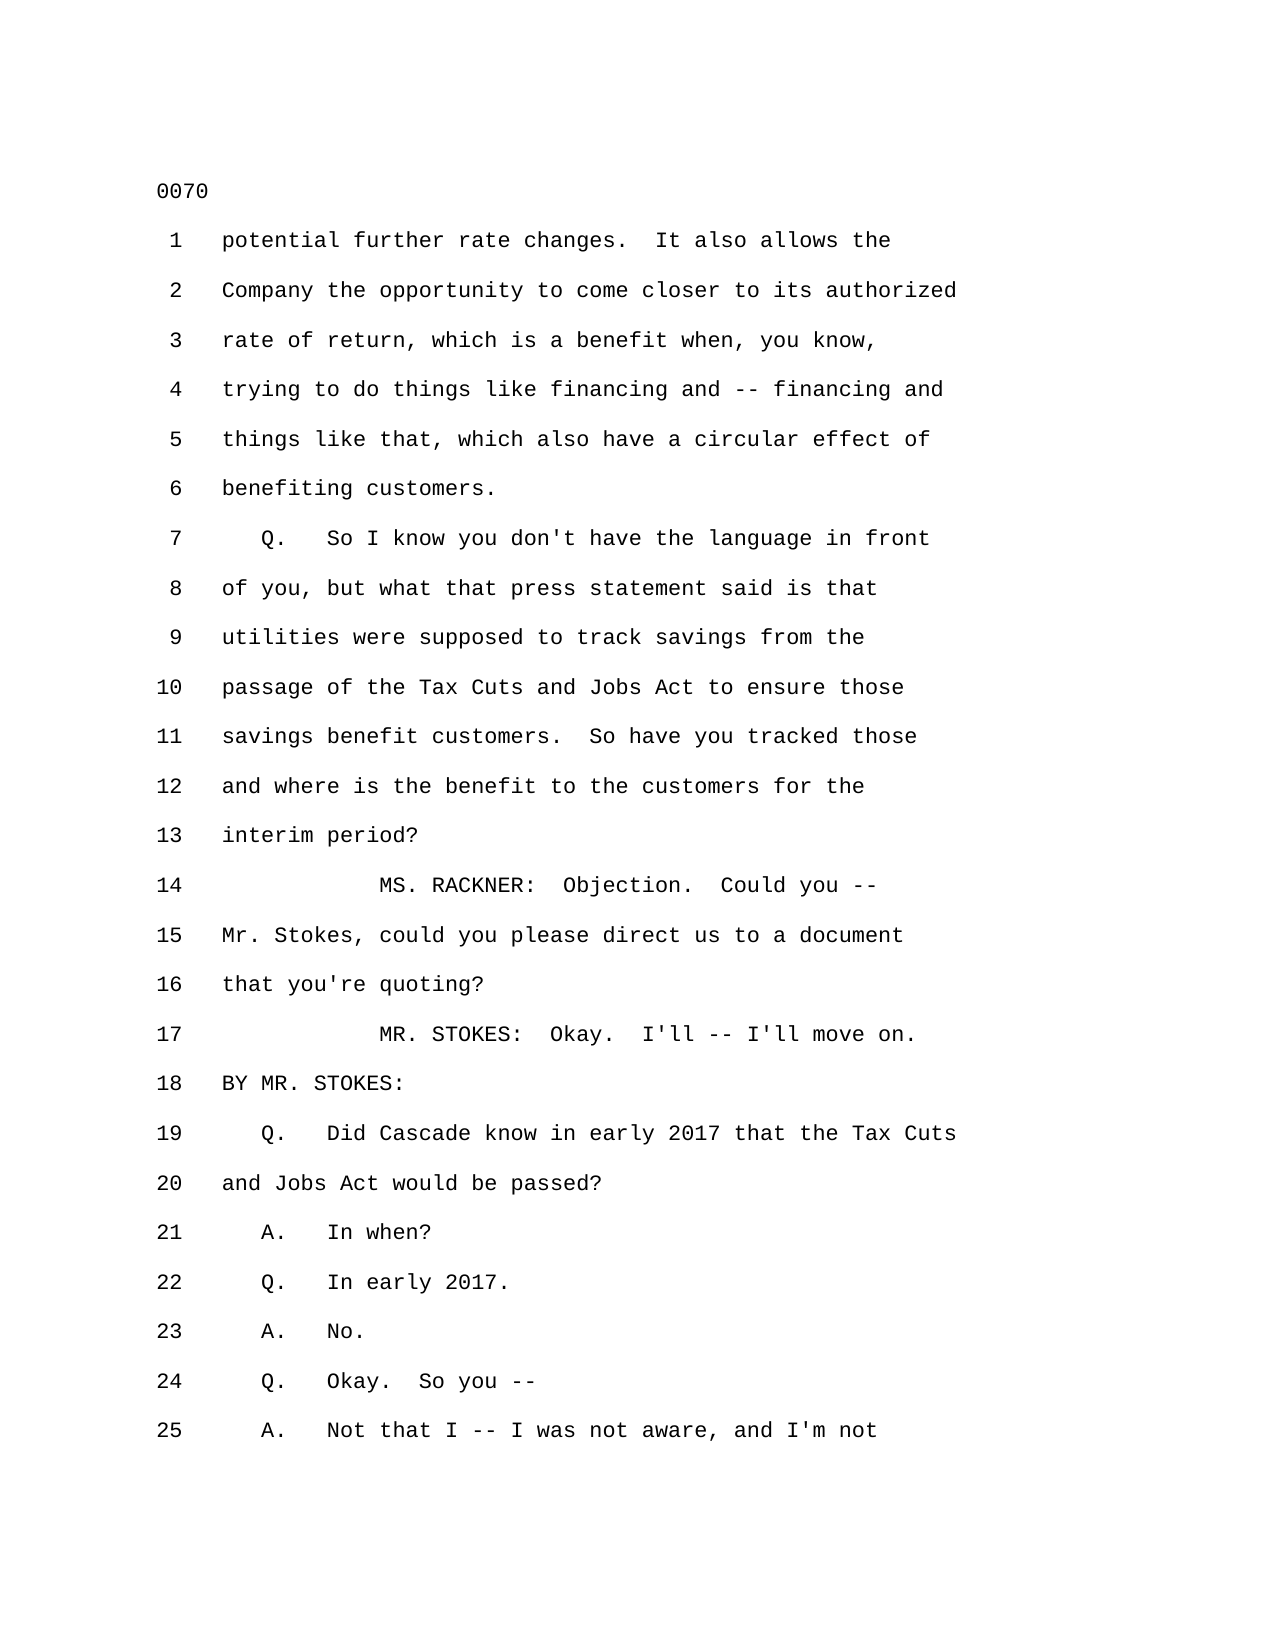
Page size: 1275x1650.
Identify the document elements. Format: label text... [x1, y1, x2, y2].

text 3 rate of return, which is a benefit when, you know, [156, 329, 1119, 353]
text 21 A. In when? [156, 1221, 1119, 1246]
text 8 of you, but what that press statement said is that [156, 577, 1119, 601]
text 9 utilities were supposed to track savings from the [156, 626, 1119, 651]
text 12 and where is the benefit to the customers for the [156, 775, 1119, 800]
text 24 Q. Okay. So you -- [156, 1370, 1119, 1395]
text 13 interim period? [156, 824, 1119, 849]
text 20 and Jobs Act would be passed? [156, 1172, 1119, 1196]
text 2 Company the opportunity to come closer to its authorized [156, 279, 1119, 304]
text 7 Q. So I know you don't have the language in front [156, 527, 1119, 552]
text 25 A. Not that I -- I was not aware, and I'm not [156, 1419, 1119, 1444]
text 22 Q. In early 2017. [156, 1271, 1119, 1296]
text 19 Q. Did Cascade know in early 2017 that the Tax Cuts [156, 1122, 1119, 1147]
text 1 potential further rate changes. It also allows the [156, 229, 1119, 254]
text 4 trying to do things like financing and -- financing and [156, 378, 1119, 403]
text 0070 [156, 180, 1119, 205]
text 14 MS. RACKNER: Objection. Could you -- [156, 874, 1119, 899]
text 10 passage of the Tax Cuts and Jobs Act to ensure those [156, 676, 1119, 701]
text 18 BY MR. STOKES: [156, 1072, 1119, 1097]
text 5 things like that, which also have a circular effect of [156, 428, 1119, 453]
text 6 benefiting customers. [156, 477, 1119, 502]
text 15 Mr. Stokes, could you please direct us to a document [156, 924, 1119, 948]
text 23 A. No. [156, 1320, 1119, 1345]
text 11 savings benefit customers. So have you tracked those [156, 725, 1119, 750]
text 16 that you're quoting? [156, 973, 1119, 998]
text 17 MR. STOKES: Okay. I'll -- I'll move on. [156, 1023, 1119, 1048]
